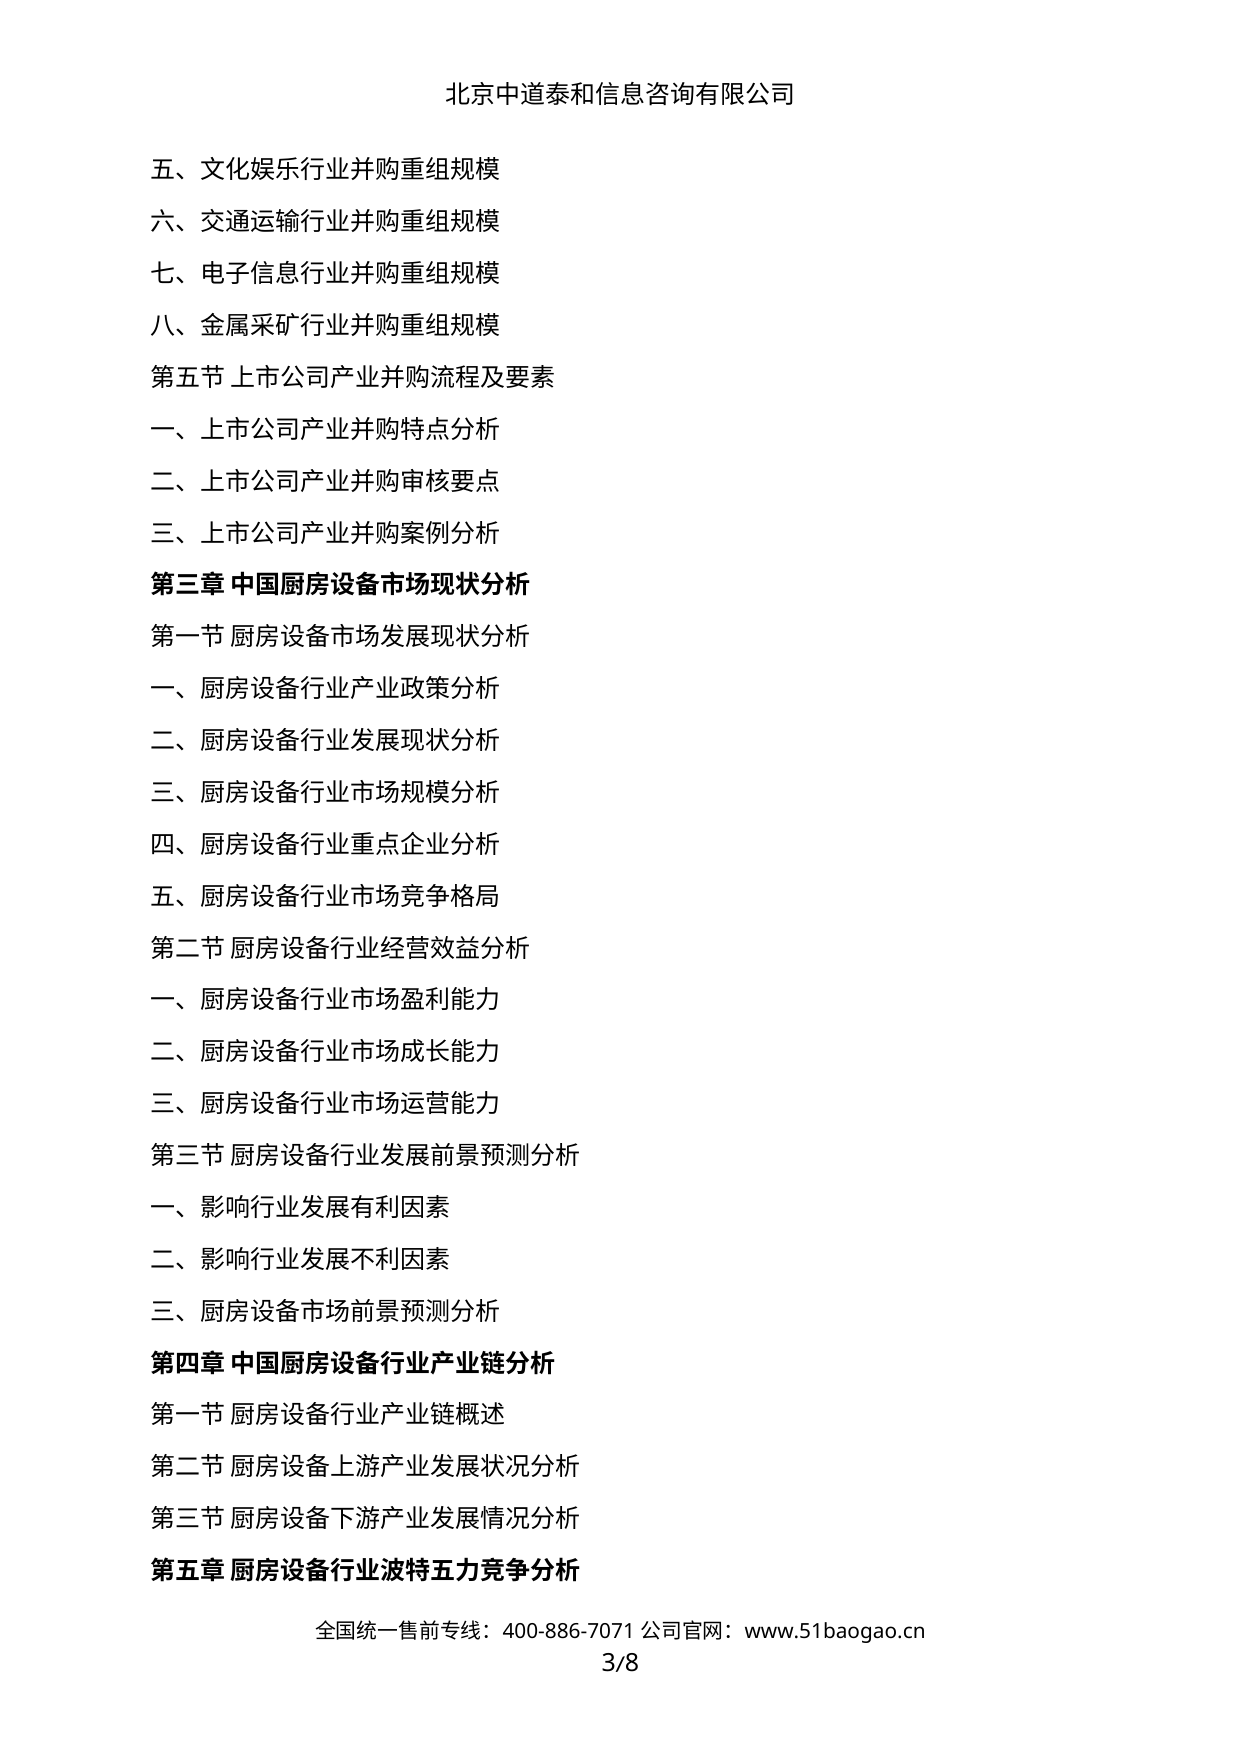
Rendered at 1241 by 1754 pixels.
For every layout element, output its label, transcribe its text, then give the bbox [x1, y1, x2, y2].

text 第三节 厨房设备下游产业发展情况分析 [150, 1499, 1090, 1535]
text 四、厨房设备行业重点企业分析 [150, 824, 1090, 861]
text 八、金属采矿行业并购重组规模 [150, 306, 1090, 342]
text 第二节 厨房设备上游产业发展状况分析 [150, 1447, 1090, 1483]
text 五、厨房设备行业市场竞争格局 [150, 876, 1090, 912]
text 三、上市公司产业并购案例分析 [150, 513, 1090, 549]
text 第三节 厨房设备行业发展前景预测分析 [150, 1136, 1090, 1172]
text 七、电子信息行业并购重组规模 [150, 254, 1090, 290]
text 六、交通运输行业并购重组规模 [150, 202, 1090, 238]
text 一、厨房设备行业市场盈利能力 [150, 980, 1090, 1016]
text 第二节 厨房设备行业经营效益分析 [150, 928, 1090, 964]
text 三、厨房设备行业市场规模分析 [150, 772, 1090, 809]
text 第一节 厨房设备市场发展现状分析 [150, 617, 1090, 653]
text 五、文化娱乐行业并购重组规模 [150, 150, 1090, 186]
text 第一节 厨房设备行业产业链概述 [150, 1395, 1090, 1431]
text 第三章 中国厨房设备市场现状分析 [150, 565, 1090, 601]
text 二、上市公司产业并购审核要点 [150, 461, 1090, 497]
text 二、影响行业发展不利因素 [150, 1239, 1090, 1276]
text 二、厨房设备行业市场成长能力 [150, 1032, 1090, 1068]
text 一、厨房设备行业产业政策分析 [150, 669, 1090, 705]
text 二、厨房设备行业发展现状分析 [150, 721, 1090, 757]
text 第五节 上市公司产业并购流程及要素 [150, 357, 1090, 394]
text 三、厨房设备市场前景预测分析 [150, 1291, 1090, 1327]
text 一、上市公司产业并购特点分析 [150, 409, 1090, 446]
text 一、影响行业发展有利因素 [150, 1187, 1090, 1224]
text 第四章 中国厨房设备行业产业链分析 [150, 1343, 1090, 1379]
text 三、厨房设备行业市场运营能力 [150, 1084, 1090, 1120]
text 第五章 厨房设备行业波特五力竞争分析 [150, 1551, 1090, 1587]
